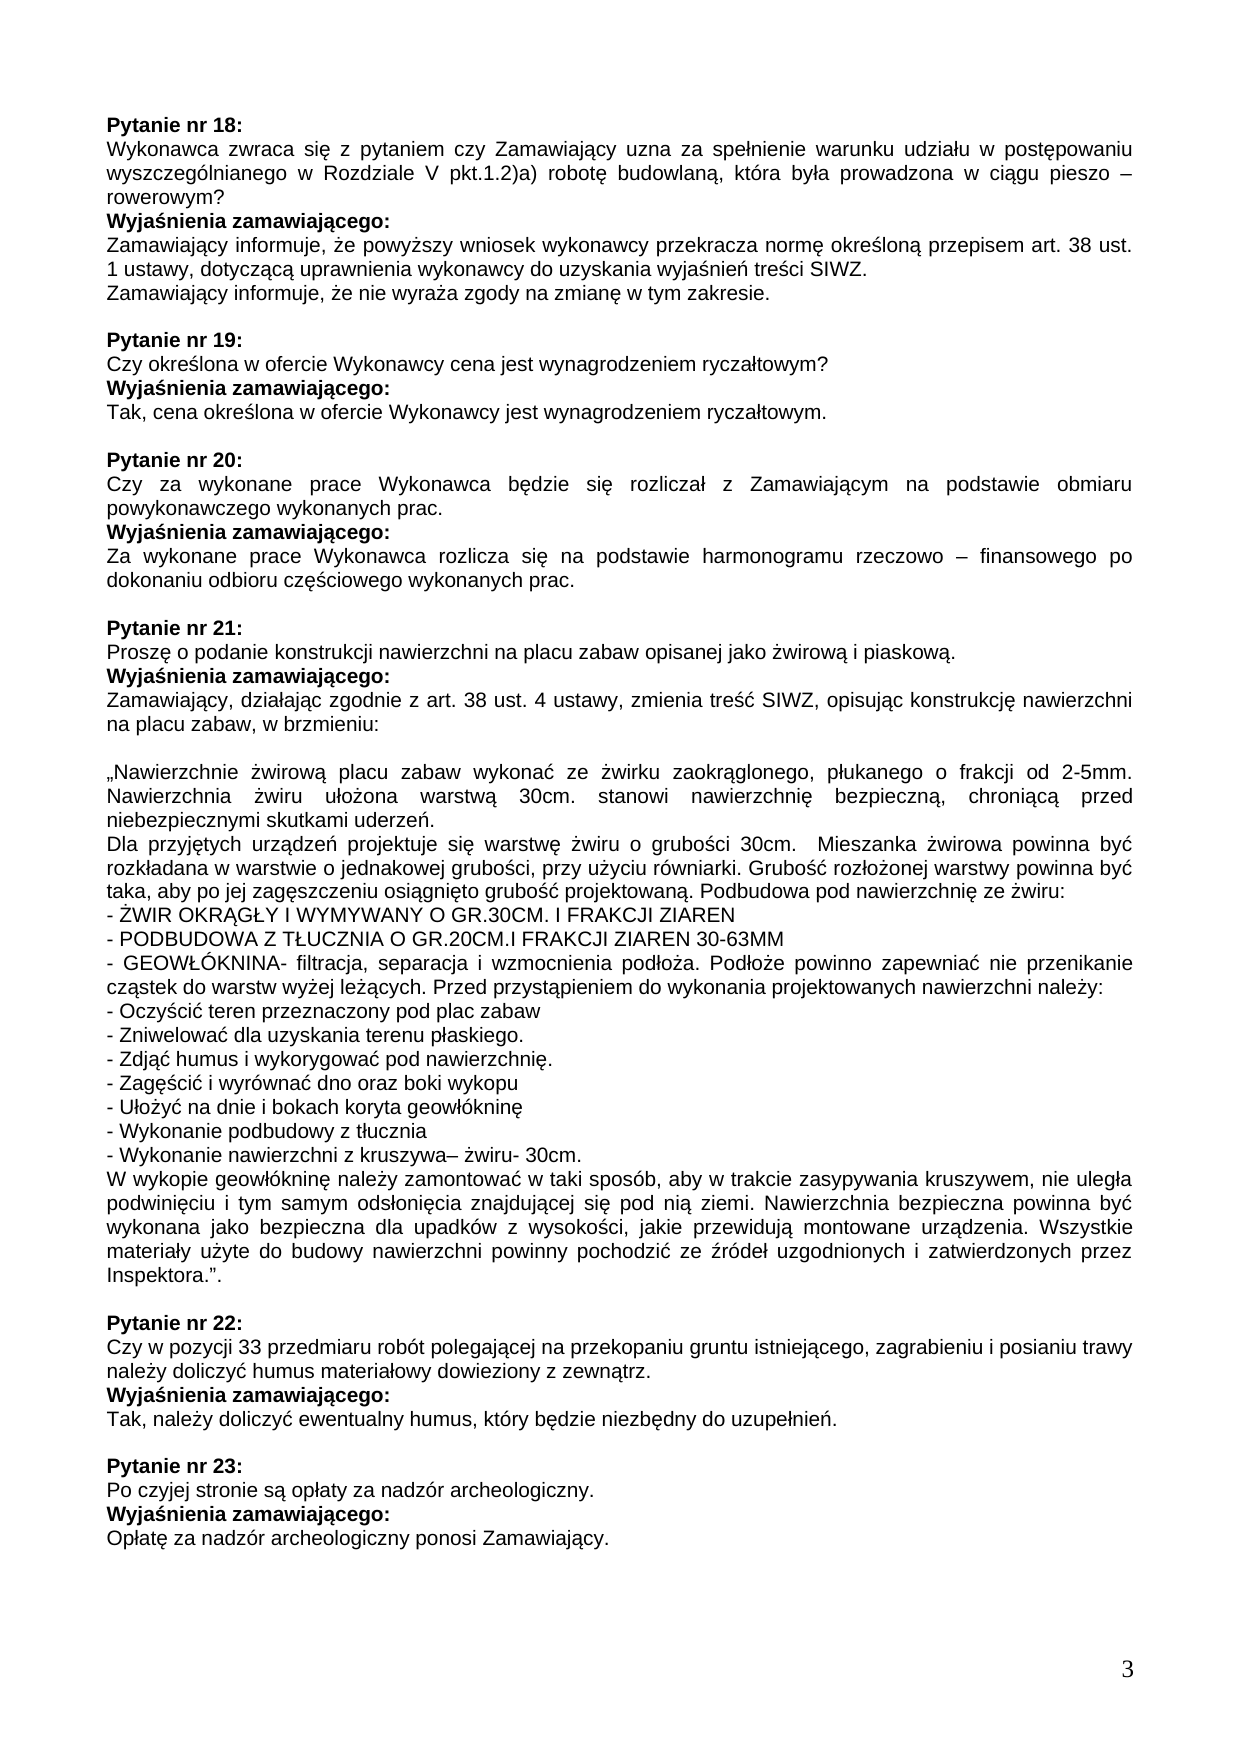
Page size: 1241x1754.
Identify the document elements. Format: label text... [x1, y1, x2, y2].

text Pytanie nr 22: [106, 1311, 1134, 1334]
text Wyjaśnienia zamawiającego: [106, 1502, 1134, 1526]
text - Oczyścić teren przeznaczony pod plac zabaw [106, 999, 1134, 1023]
text - Ułożyć na dnie i bokach koryta geowłókninę [106, 1095, 1134, 1119]
text Pytanie nr 23: [106, 1454, 1134, 1478]
text Pytanie nr 19: [106, 328, 1134, 352]
text Zamawiający, działając zgodnie z art. 38 ust. 4 ustawy, zmienia treść SIWZ, opisując konstrukcję nawierzchni na placu zabaw, w brzmieniu: [106, 688, 1134, 736]
text Opłatę za nadzór archeologiczny ponosi Zamawiający. [106, 1526, 1134, 1550]
text - Zdjąć humus i wykorygować pod nawierzchnię. [106, 1047, 1134, 1071]
text Pytanie nr 21: [106, 616, 1134, 640]
text - GEOWŁÓKNINA- filtracja, separacja i wzmocnienia podłoża. Podłoże powinno zapewniać nie przenikanie cząstek do warstw wyżej leżących. Przed przystąpieniem do wykonania projektowanych nawierzchni należy: [106, 951, 1134, 999]
text Wyjaśnienia zamawiającego: [106, 376, 1134, 400]
text - Zniwelować dla uzyskania terenu płaskiego. [106, 1023, 1134, 1047]
text Wykonawca zwraca się z pytaniem czy Zamawiający uzna za spełnienie warunku udziału w postępowaniu wyszczególnianego w Rozdziale V pkt.1.2)a) robotę budowlaną, która była prowadzona w ciągu pieszo – rowerowym? [106, 137, 1134, 208]
text Zamawiający informuje, że nie wyraża zgody na zmianę w tym zakresie. [106, 280, 1134, 304]
text Czy za wykonane prace Wykonawca będzie się rozliczał z Zamawiającym na podstawie obmiaru powykonawczego wykonanych prac. [106, 472, 1134, 520]
text - Wykonanie podbudowy z tłucznia [106, 1119, 1134, 1143]
text Po czyjej stronie są opłaty za nadzór archeologiczny. [106, 1478, 1134, 1502]
text - Wykonanie nawierzchni z kruszywa– żwiru- 30cm. [106, 1143, 1134, 1167]
text W wykopie geowłókninę należy zamontować w taki sposób, aby w trakcie zasypywania kruszywem, nie uległa podwinięciu i tym samym odsłonięcia znajdującej się pod nią ziemi. Nawierzchnia bezpieczna powinna być wykonana jako bezpieczna dla upadków z wysokości, jakie przewidują montowane urządzenia. Wszystkie materiały użyte do budowy nawierzchni powinny pochodzić ze źródeł uzgodnionych i zatwierdzonych przez Inspektora.”. [106, 1167, 1134, 1287]
text Tak, należy doliczyć ewentualny humus, który będzie niezbędny do uzupełnień. [106, 1406, 1134, 1430]
text - ŻWIR OKRĄGŁY I WYMYWANY O GR.30CM. I FRAKCJI ZIAREN [106, 903, 1134, 927]
text Wyjaśnienia zamawiającego: [106, 664, 1134, 688]
text Dla przyjętych urządzeń projektuje się warstwę żwiru o grubości 30cm. Mieszanka żwirowa powinna być rozkładana w warstwie o jednakowej grubości, przy użyciu równiarki. Grubość rozłożonej warstwy powinna być taka, aby po jej zagęszczeniu osiągnięto grubość projektowaną. Podbudowa pod nawierzchnię ze żwiru: [106, 831, 1134, 903]
text „Nawierzchnie żwirową placu zabaw wykonać ze żwirku zaokrąglonego, płukanego o frakcji od 2-5mm. Nawierzchnia żwiru ułożona warstwą 30cm. stanowi nawierzchnię bezpieczną, chroniącą przed niebezpiecznymi skutkami uderzeń. [106, 759, 1134, 831]
text Pytanie nr 18: [106, 113, 1134, 137]
text Za wykonane prace Wykonawca rozlicza się na podstawie harmonogramu rzeczowo – finansowego po dokonaniu odbioru częściowego wykonanych prac. [106, 544, 1134, 592]
text Proszę o podanie konstrukcji nawierzchni na placu zabaw opisanej jako żwirową i piaskową. [106, 640, 1134, 664]
text Czy określona w ofercie Wykonawcy cena jest wynagrodzeniem ryczałtowym? [106, 352, 1134, 376]
text Tak, cena określona w ofercie Wykonawcy jest wynagrodzeniem ryczałtowym. [106, 400, 1134, 424]
text Czy w pozycji 33 przedmiaru robót polegającej na przekopaniu gruntu istniejącego, zagrabieniu i posianiu trawy należy doliczyć humus materiałowy dowieziony z zewnątrz. [106, 1334, 1134, 1382]
text Wyjaśnienia zamawiającego: [106, 208, 1134, 232]
text - PODBUDOWA Z TŁUCZNIA O GR.20CM.I FRAKCJI ZIAREN 30-63MM [106, 927, 1134, 951]
text - Zagęścić i wyrównać dno oraz boki wykopu [106, 1071, 1134, 1095]
text Wyjaśnienia zamawiającego: [106, 520, 1134, 544]
text Pytanie nr 20: [106, 448, 1134, 472]
text Wyjaśnienia zamawiającego: [106, 1382, 1134, 1406]
